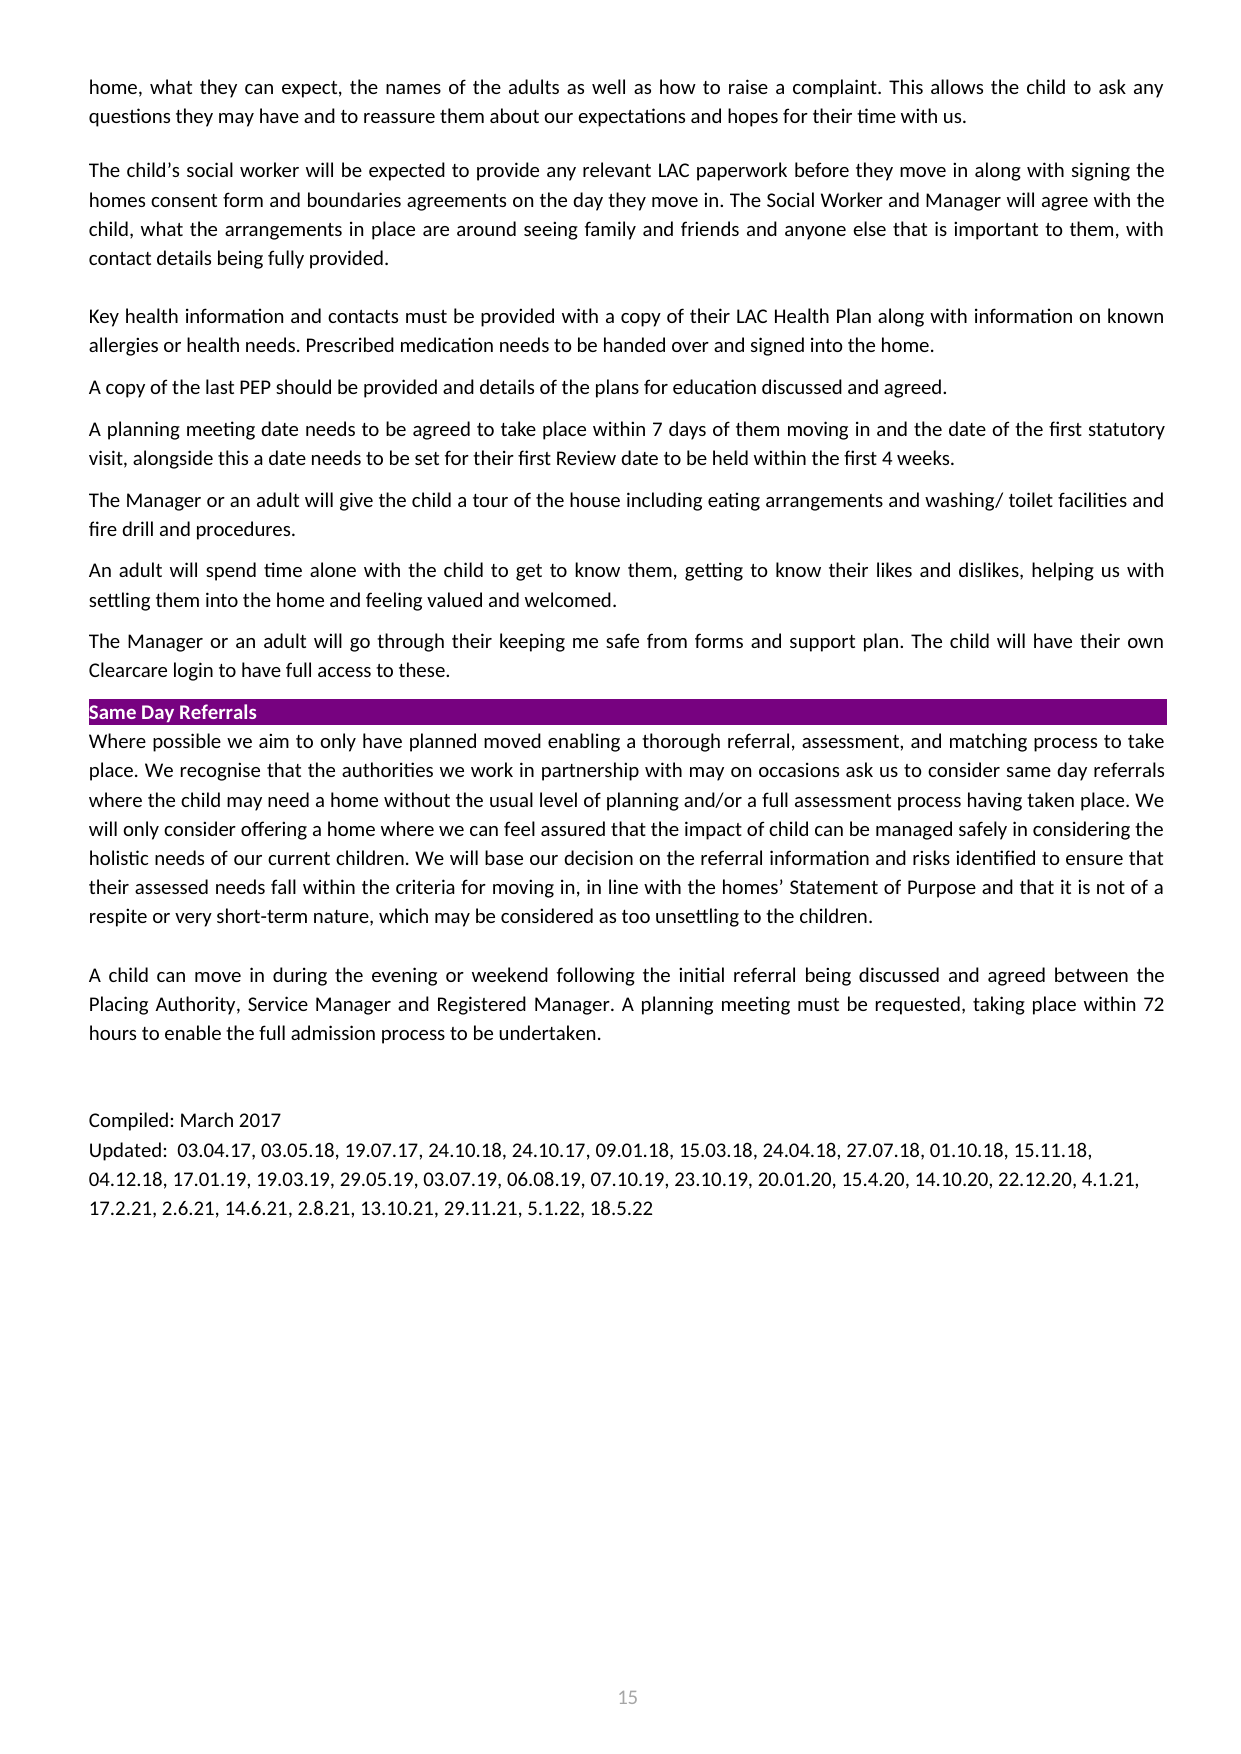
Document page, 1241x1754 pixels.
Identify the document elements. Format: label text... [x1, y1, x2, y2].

text A child can move in during the evening or weekend following the initial referral being discussed and agreed between the Placing Authority, Service Manager and Registered Manager. A planning meeting must be requested, taking place within 72 hours to enable the full admission process to be undertaken. [89, 962, 1167, 1046]
text Key health information and contacts must be provided with a copy of their LAC Health Plan along with information on known allergies or health needs. Prescribed medication needs to be handed over and signed into the home. [89, 303, 1167, 358]
text Compiled: March 2017 [89, 1108, 1167, 1133]
text The Manager or an adult will give the child a tour of the house including eating arrangements and washing/ toilet facilities and fire drill and procedures. [89, 487, 1167, 541]
text A copy of the last PEP should be provided and details of the plans for education discussed and agreed. [89, 374, 1167, 400]
text The Manager or an adult will go through their keeping me safe from forms and support plan. The child will have their own Clearcare login to have full access to these. [89, 628, 1167, 683]
text Updated: 03.04.17, 03.05.18, 19.07.17, 24.10.18, 24.10.17, 09.01.18, 15.03.18, 24.04.18, 27.07.18, 01.10.18, 15.11.18, 04.12.18, 17.01.19, 19.03.19, 29.05.19, 03.07.19, 06.08.19, 07.10.19, 23.10.19, 20.01.20, 15.4.20, 14.10.20, 22.12.20, 4.1.21, 17.2.21, 2.6.21, 14.6.21, 2.8.21, 13.10.21, 29.11.21, 5.1.22, 18.5.22 [89, 1137, 1167, 1221]
text A planning meeting date needs to be agreed to take place within 7 days of them moving in and the date of the first statutory visit, alongside this a date needs to be set for their first Review date to be held within the first 4 weeks. [89, 416, 1167, 471]
text The child’s social worker will be expected to provide any relevant LAC paperwork before they move in along with signing the homes consent form and boundaries agreements on the day they move in. The Social Worker and Manager will agree with the child, what the arrangements in place are around seeing family and friends and anyone else that is important to them, with contact details being fully provided. [89, 158, 1167, 271]
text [89, 74, 1167, 128]
text An adult will spend time alone with the child to get to know them, getting to know their likes and dislikes, helping us with settling them into the home and feeling valued and welcomed. [89, 558, 1167, 612]
text Where possible we aim to only have planned moved enabling a thorough referral, assessment, and matching process to take place. We recognise that the authorities we work in partnership with may on occasions ask us to consider same day referrals where the child may need a home without the usual level of planning and/or a full assessment process having taken place. We will only consider offering a home where we can feel assured that the impact of child can be managed safely in considering the holistic needs of our current children. We will base our decision on the referral information and risks identified to ensure that their assessed needs fall within the criteria for moving in, in line with the homes’ Statement of Purpose and that it is not of a respite or very short-term nature, which may be considered as too unsettling to the children. [89, 728, 1167, 929]
text Same Day Referrals [89, 699, 1167, 725]
